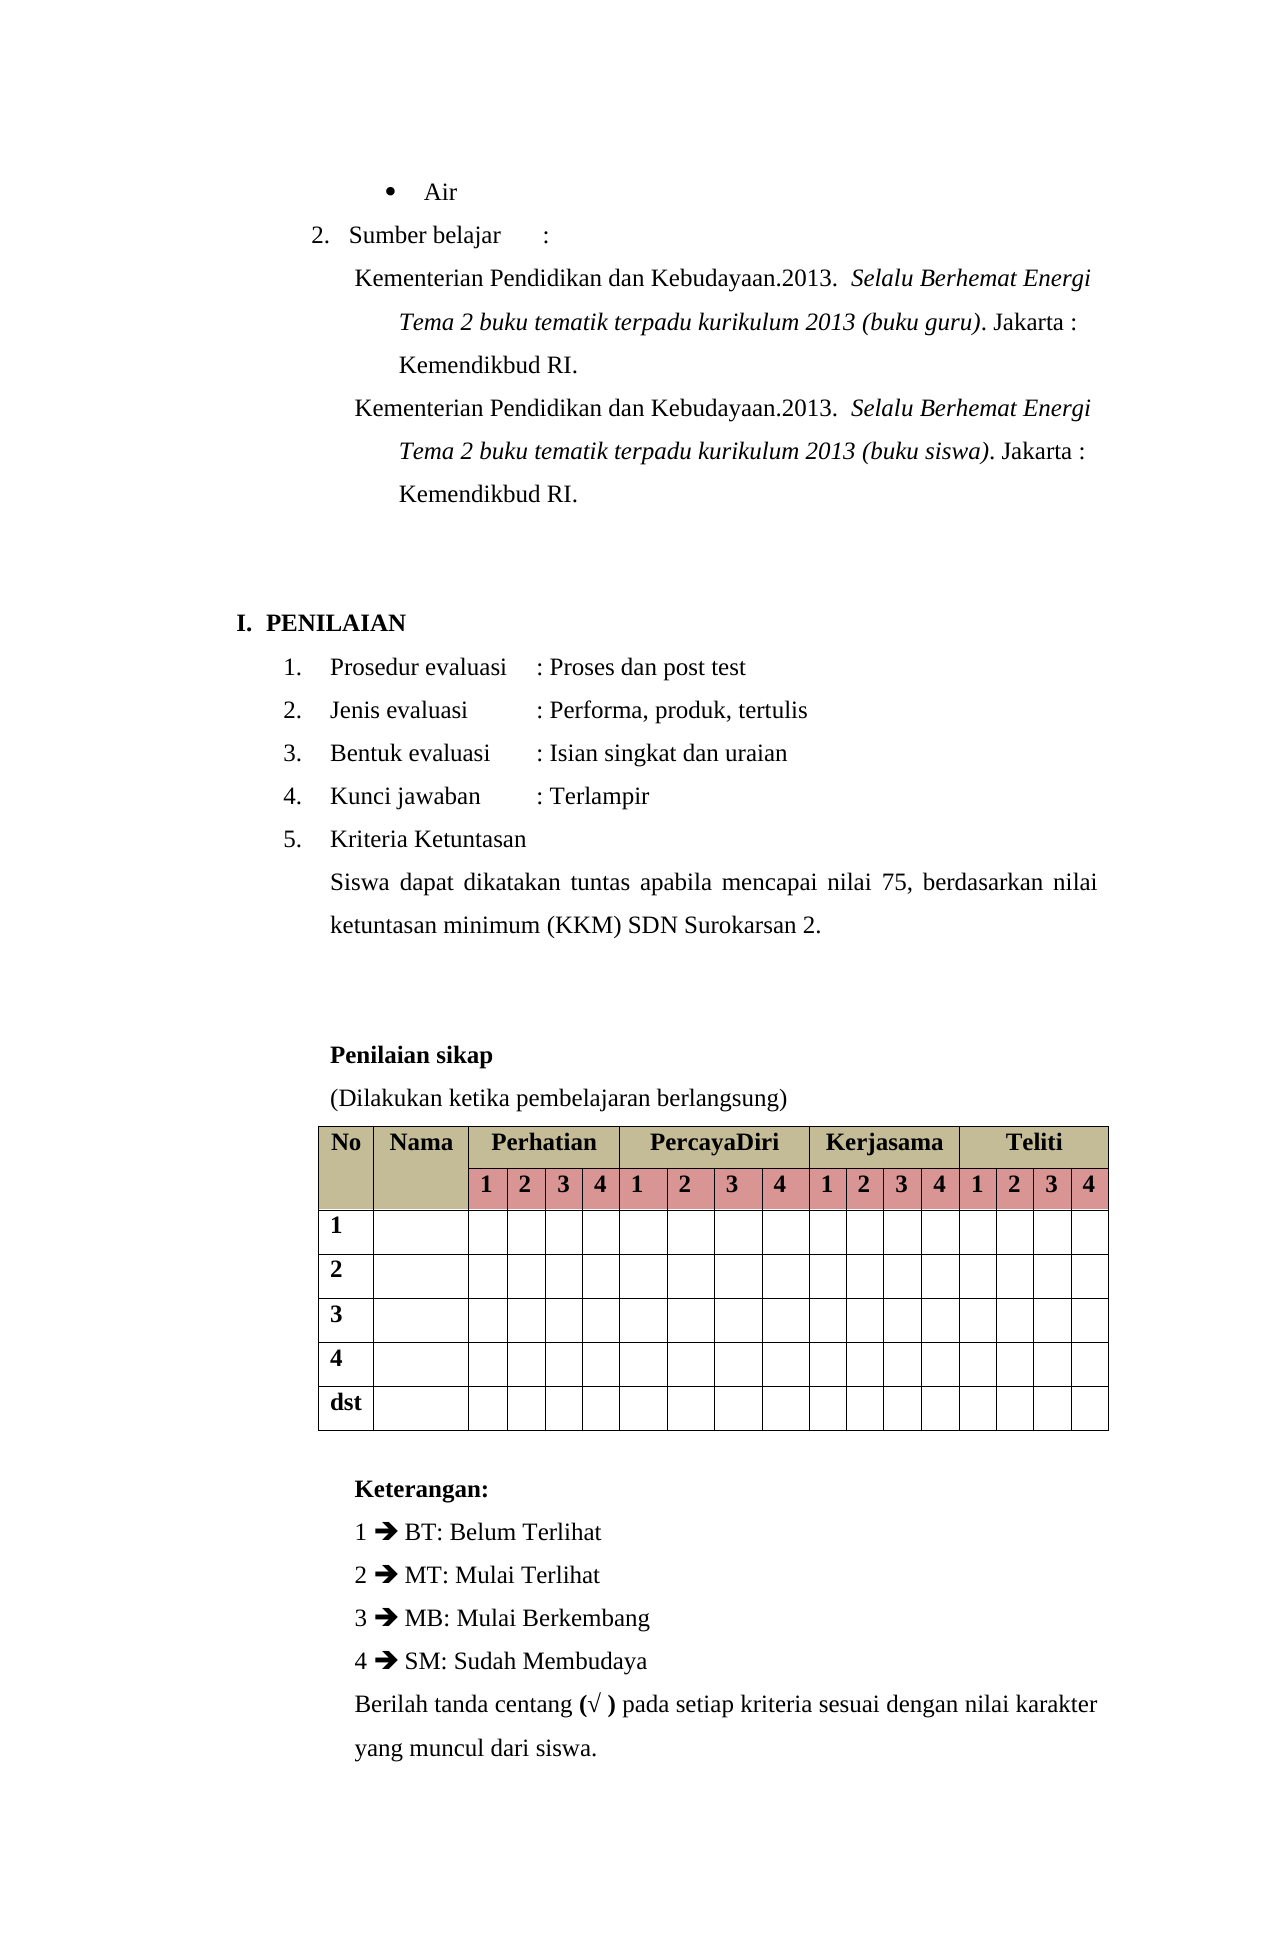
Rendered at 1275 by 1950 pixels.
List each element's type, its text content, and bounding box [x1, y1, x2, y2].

table_cell [668, 1299, 714, 1342]
table_cell [620, 1387, 667, 1430]
table_cell [508, 1387, 545, 1430]
list Jenis evaluasi : Performa, produk, tertulis [283, 695, 1098, 723]
table_cell [1034, 1299, 1071, 1342]
table_cell 3 [884, 1169, 921, 1209]
table_cell [583, 1255, 619, 1298]
table_cell [508, 1255, 545, 1298]
table_cell [847, 1255, 883, 1298]
table_cell [715, 1255, 762, 1298]
text Penilaian sikap [330, 1040, 1098, 1068]
table_cell [922, 1299, 959, 1342]
table_cell [884, 1255, 921, 1298]
table_cell [546, 1255, 582, 1298]
list Bentuk evaluasi : Isian singkat dan uraian [283, 738, 1098, 767]
list PENILAIAN [236, 608, 1098, 637]
table_cell [469, 1299, 507, 1342]
table_cell [847, 1299, 883, 1342]
table_cell [922, 1343, 959, 1386]
table_cell [620, 1211, 667, 1253]
table_cell [763, 1299, 809, 1342]
table_cell 2 [319, 1255, 373, 1298]
table_cell 3 [1034, 1169, 1071, 1209]
table_cell [546, 1211, 582, 1253]
list Air [386, 177, 1098, 206]
table_cell [374, 1387, 468, 1430]
table_cell dst [319, 1387, 373, 1430]
table_cell [960, 1299, 996, 1342]
table_cell 2 [668, 1169, 714, 1209]
table_cell [583, 1211, 619, 1253]
table_cell [1072, 1343, 1108, 1386]
table_cell [810, 1387, 846, 1430]
table_cell [763, 1387, 809, 1430]
table_header Perhatian [469, 1127, 619, 1168]
table_cell [922, 1255, 959, 1298]
table_cell [583, 1343, 619, 1386]
table_cell [884, 1387, 921, 1430]
table_cell [668, 1255, 714, 1298]
table_cell 4 [583, 1169, 619, 1209]
table_cell [715, 1387, 762, 1430]
table_cell [583, 1387, 619, 1430]
table_cell [508, 1343, 545, 1386]
table_cell [668, 1343, 714, 1386]
table_cell [715, 1299, 762, 1342]
table_cell [620, 1255, 667, 1298]
text Berilah tanda centang (√ ) pada setiap kriteria sesuai dengan nilai karakter yang muncul dari siswa. [354, 1689, 1098, 1761]
table_cell [997, 1387, 1033, 1430]
table_cell 1 [810, 1169, 846, 1209]
table_cell [469, 1387, 507, 1430]
table_header Nama [374, 1127, 468, 1209]
table_cell 2 [847, 1169, 883, 1209]
table_cell [715, 1343, 762, 1386]
table_cell 2 [997, 1169, 1033, 1209]
table_cell 1 [319, 1211, 373, 1253]
table_cell [922, 1211, 959, 1253]
table_cell 2 [508, 1169, 545, 1209]
text 1 BT: Belum Terlihat [354, 1517, 1098, 1546]
table_cell [810, 1343, 846, 1386]
table_cell [1072, 1211, 1108, 1253]
table_cell [546, 1387, 582, 1430]
table_cell [508, 1211, 545, 1253]
table_cell [620, 1299, 667, 1342]
table_cell [374, 1211, 468, 1253]
list Prosedur evaluasi : Proses dan post test [283, 652, 1098, 680]
table_cell [668, 1387, 714, 1430]
table_cell 4 [763, 1169, 809, 1209]
text Siswa dapat dikatakan tuntas apabila mencapai nilai 75, berdasarkan nilai ketuntasan minimum (KKM) SDN Surokarsan 2. [330, 867, 1098, 939]
table_cell [1072, 1255, 1108, 1298]
table_cell [997, 1299, 1033, 1342]
table_cell [508, 1299, 545, 1342]
table_cell 3 [715, 1169, 762, 1209]
table_cell [960, 1343, 996, 1386]
table_cell [469, 1343, 507, 1386]
table_cell [1072, 1387, 1108, 1430]
table_cell [763, 1343, 809, 1386]
table_header PercayaDiri [620, 1127, 809, 1168]
text Keterangan: [354, 1474, 1098, 1503]
table_cell [374, 1343, 468, 1386]
table_cell [997, 1255, 1033, 1298]
table_cell [884, 1299, 921, 1342]
table_cell [884, 1343, 921, 1386]
table_cell 1 [960, 1169, 996, 1209]
table_cell [374, 1255, 468, 1298]
table_cell [960, 1255, 996, 1298]
table_cell [847, 1387, 883, 1430]
table_cell [1034, 1387, 1071, 1430]
table_cell [810, 1255, 846, 1298]
table_header Teliti [960, 1127, 1108, 1168]
table_cell 4 [1072, 1169, 1108, 1209]
table_cell [847, 1211, 883, 1253]
table_cell [997, 1211, 1033, 1253]
table_cell [1072, 1299, 1108, 1342]
table_cell [1034, 1211, 1071, 1253]
table_cell [960, 1211, 996, 1253]
table_cell [997, 1343, 1033, 1386]
table_cell 3 [546, 1169, 582, 1209]
table_cell [960, 1387, 996, 1430]
table_cell [620, 1343, 667, 1386]
table_cell [546, 1299, 582, 1342]
table_cell [884, 1211, 921, 1253]
table_cell [469, 1255, 507, 1298]
table_cell 1 [469, 1169, 507, 1209]
table_cell [763, 1255, 809, 1298]
list Sumber belajar : [311, 220, 1098, 249]
table_cell [715, 1211, 762, 1253]
table_cell 4 [319, 1343, 373, 1386]
table_header No [319, 1127, 373, 1209]
table_cell [922, 1387, 959, 1430]
table_cell 3 [319, 1299, 373, 1342]
table_cell [469, 1211, 507, 1253]
table_cell [1034, 1343, 1071, 1386]
table_cell [763, 1211, 809, 1253]
list Kunci jawaban : Terlampir [283, 781, 1098, 810]
text (Dilakukan ketika pembelajaran berlangsung) [330, 1083, 1098, 1112]
list Kementerian Pendidikan dan Kebudayaan.2013. Selalu Berhemat Energi Tema 2 buku tematik terpadu kurikulum 2013 (buku siswa). Jakarta : Kemendikbud RI. [354, 393, 1098, 508]
list Kementerian Pendidikan dan Kebudayaan.2013. Selalu Berhemat Energi Tema 2 buku tematik terpadu kurikulum 2013 (buku guru). Jakarta : Kemendikbud RI. [354, 263, 1098, 378]
table_cell [847, 1343, 883, 1386]
table_cell [546, 1343, 582, 1386]
table_cell [583, 1299, 619, 1342]
table_cell 4 [922, 1169, 959, 1209]
table_cell [810, 1211, 846, 1253]
table_header Kerjasama [810, 1127, 959, 1168]
table_cell 1 [620, 1169, 667, 1209]
text 2 MT: Mulai Terlihat [354, 1560, 1098, 1589]
text 4 SM: Sudah Membudaya [354, 1646, 1098, 1675]
text 3 MB: Mulai Berkembang [354, 1603, 1098, 1632]
table_cell [810, 1299, 846, 1342]
table_cell [668, 1211, 714, 1253]
table_cell [374, 1299, 468, 1342]
list Kriteria Ketuntasan [283, 824, 1098, 853]
table_cell [1034, 1255, 1071, 1298]
